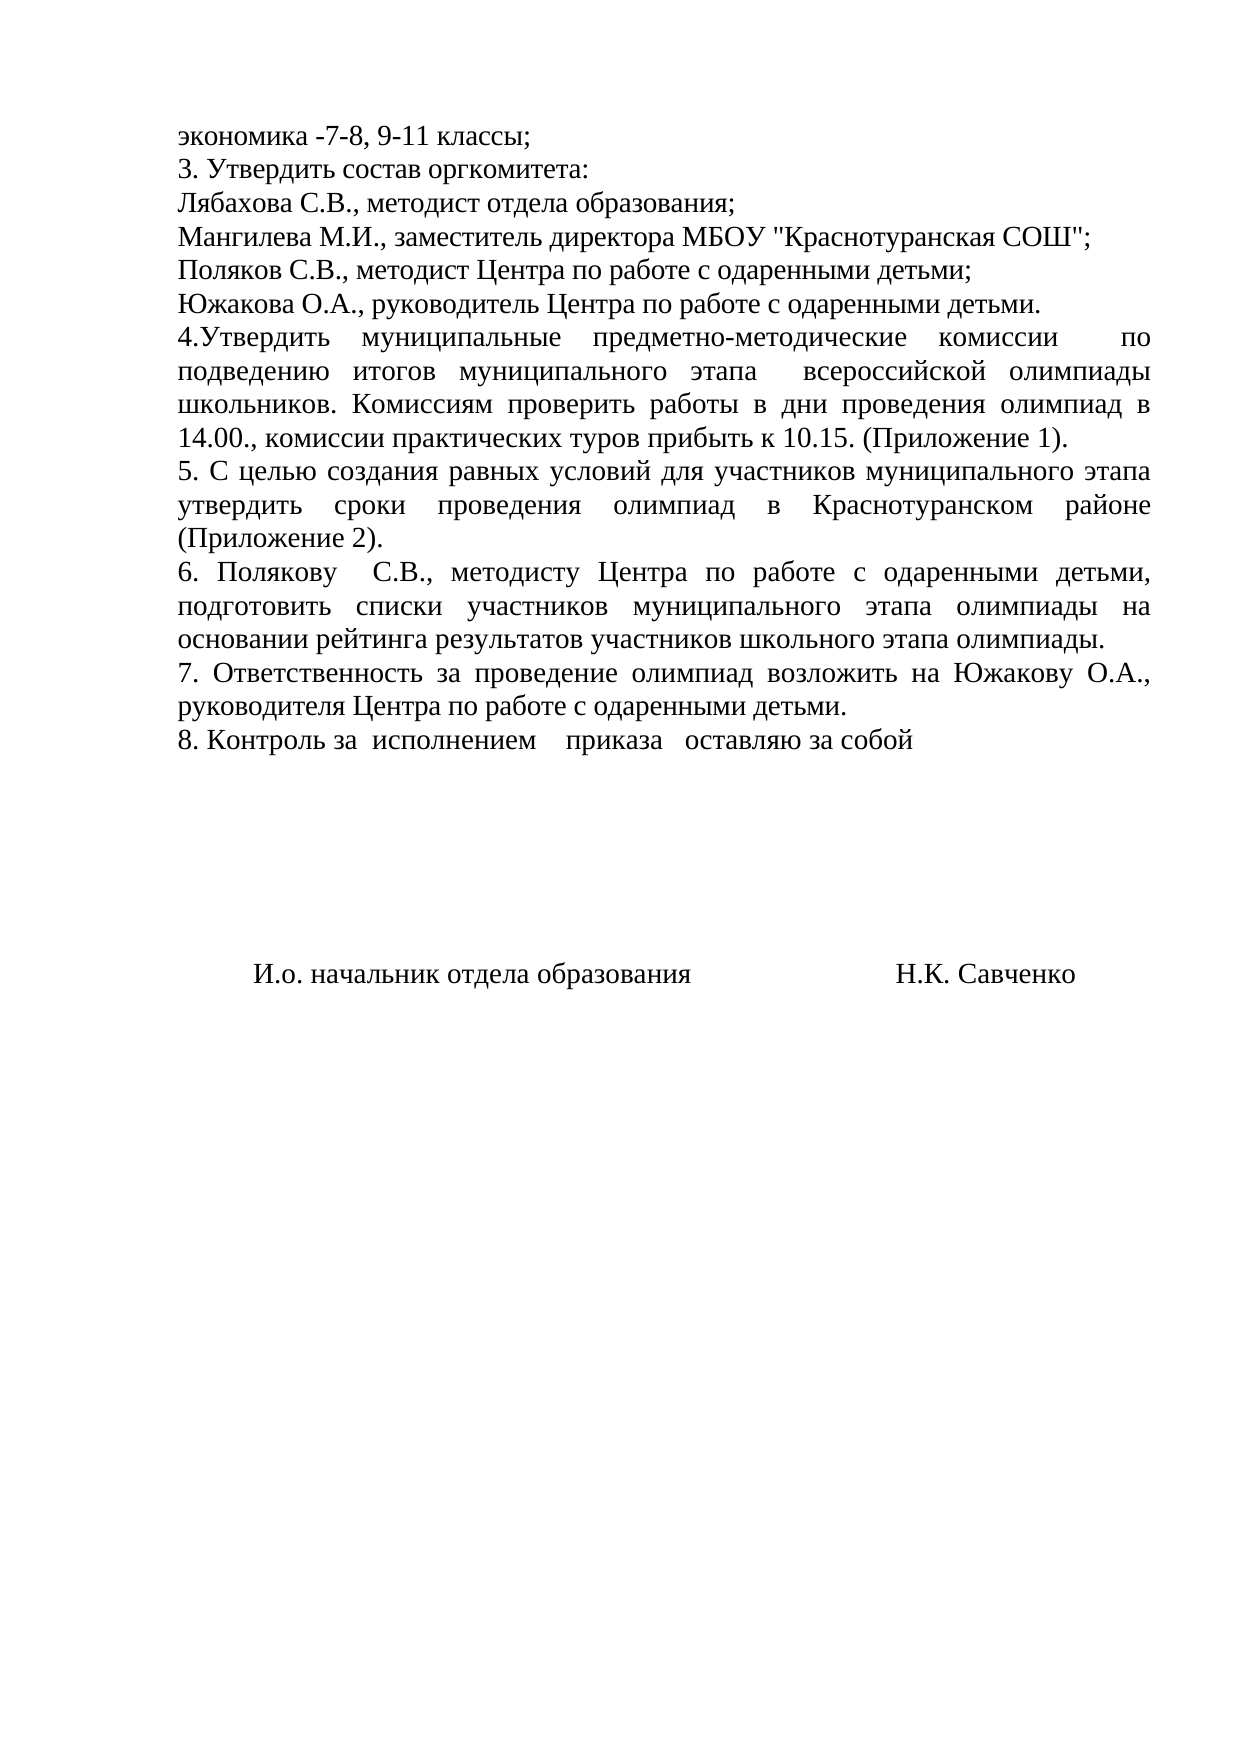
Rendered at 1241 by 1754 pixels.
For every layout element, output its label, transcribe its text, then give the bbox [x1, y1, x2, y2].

text 6. Полякову С.В., методисту Центра по работе с одаренными детьми, подготовить списки участников муниципального этапа олимпиады на основании рейтинга результатов участников школьного этапа олимпиады. [177, 554, 1152, 655]
text 4.Утвердить муниципальные предметно-методические комиссии по подведению итогов муниципального этапа всероссийской олимпиады школьников. Комиссиям проверить работы в дни проведения олимпиад в 14.00., комиссии практических туров прибыть к 10.15. (Приложение 1). [177, 319, 1152, 453]
text Лябахова С.В., методист отдела образования; [177, 185, 1152, 219]
text экономика -7-8, 9-11 классы; [177, 118, 1152, 152]
text Южакова О.А., руководитель Центра по работе с одаренными детьми. [177, 286, 1152, 319]
text 5. С целью создания равных условий для участников муниципального этапа утвердить сроки проведения олимпиад в Краснотуранском районе (Приложение 2). [177, 453, 1152, 554]
text Поляков С.В., методист Центра по работе с одаренными детьми; [177, 252, 1152, 286]
text Мангилева М.И., заместитель директора МБОУ "Краснотуранская СОШ"; [177, 219, 1152, 252]
text 8. Контроль за исполнением приказа оставляю за собой [177, 722, 1152, 755]
text 3. Утвердить состав оргкомитета: [177, 152, 1152, 185]
text И.о. начальник отдела образования Н.К. Савченко [177, 957, 1152, 990]
text 7. Ответственность за проведение олимпиад возложить на Южакову О.А., руководителя Центра по работе с одаренными детьми. [177, 655, 1152, 722]
